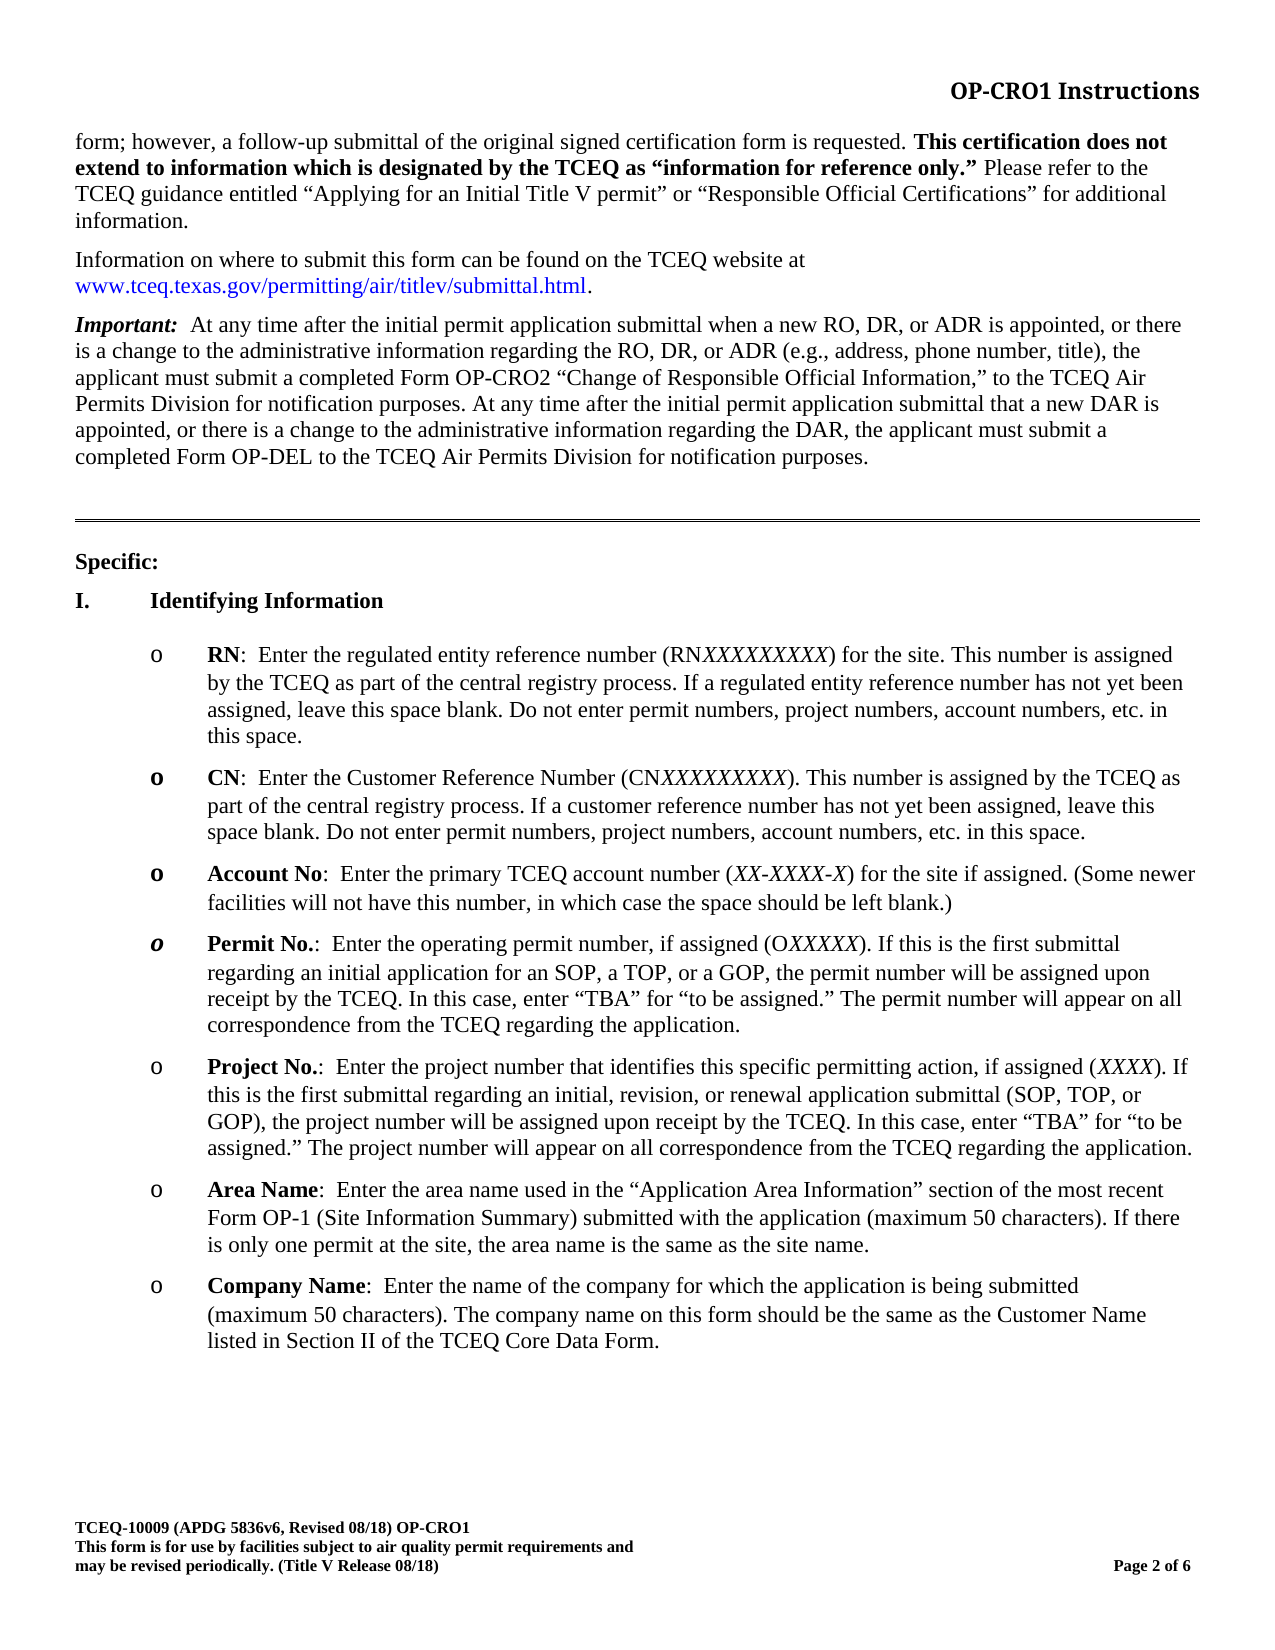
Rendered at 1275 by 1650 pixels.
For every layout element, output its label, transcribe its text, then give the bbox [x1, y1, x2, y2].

list CN: Enter the Customer Reference Number (CNXXXXXXXXX). This number is assigned by the TCEQ as part of the central registry process. If a customer reference number has not yet been assigned, leave this space blank. Do not enter permit numbers, project numbers, account numbers, etc. in this space. [150, 761, 1200, 845]
text Specific: [75, 548, 1200, 574]
text form; however, a follow-up submittal of the original signed certification form is requested. This certification does not extend to information which is designated by the TCEQ as “information for reference only.” Please refer to the TCEQ guidance entitled “Applying for an Initial Title V permit” or “Responsible Official Certifications” for additional information. [75, 128, 1200, 233]
list Area Name: Enter the area name used in the “Application Area Information” section of the most recent Form OP-1 (Site Information Summary) submitted with the application (maximum 50 characters). If there is only one permit at the site, the area name is the same as the site name. [150, 1173, 1200, 1257]
list Identifying Information [75, 587, 1200, 613]
list Account No: Enter the primary TCEQ account number (XX-XXXX-X) for the site if assigned. (Some newer facilities will not have this number, in which case the space should be left blank.) [150, 857, 1200, 915]
list Company Name: Enter the name of the company for which the application is being submitted (maximum 50 characters). The company name on this form should be the same as the Customer Name listed in Section II of the TCEQ Core Data Form. [150, 1269, 1200, 1353]
list RN: Enter the regulated entity reference number (RNXXXXXXXXX) for the site. This number is assigned by the TCEQ as part of the central registry process. If a regulated entity reference number has not yet been assigned, leave this space blank. Do not enter permit numbers, project numbers, account numbers, etc. in this space. [150, 638, 1200, 748]
text Information on where to submit this form can be found on the TCEQ website at www.tceq.texas.gov/permitting/air/titlev/submittal.html. [75, 246, 1200, 298]
list Permit No.: Enter the operating permit number, if assigned (OXXXXX). If this is the first submittal regarding an initial application for an SOP, a TOP, or a GOP, the permit number will be assigned upon receipt by the TCEQ. In this case, enter “” for “to be assigned.” The permit number will appear on all correspondence from the TCEQ regarding the application. [150, 927, 1200, 1038]
list Project No.: Enter the project number that identifies this specific permitting action, if assigned (XXXX). If this is the first submittal regarding an initial, revision, or renewal application submittal (SOP, TOP, or GOP), the project number will be assigned upon receipt by the TCEQ. In this case, enter “” for “to be assigned.” The project number will appear on all correspondence from the TCEQ regarding the application. [150, 1050, 1200, 1161]
text Important: At any time after the initial permit application submittal when a new RO, DR, or ADR is appointed, or there is a change to the administrative information regarding the RO, DR, or ADR (e.g., address, phone number, title), the applicant must submit a completed Form OP-CRO2 “Change of Responsible Official Information,” to the TCEQ Air Permits Division for notification purposes. At any time after the initial permit application submittal that a new is appointed, or there is a change to the administrative information regarding the , the applicant must submit a completed Form OP- to the TCEQ Air Permits Division for notification purposes. [75, 311, 1200, 469]
